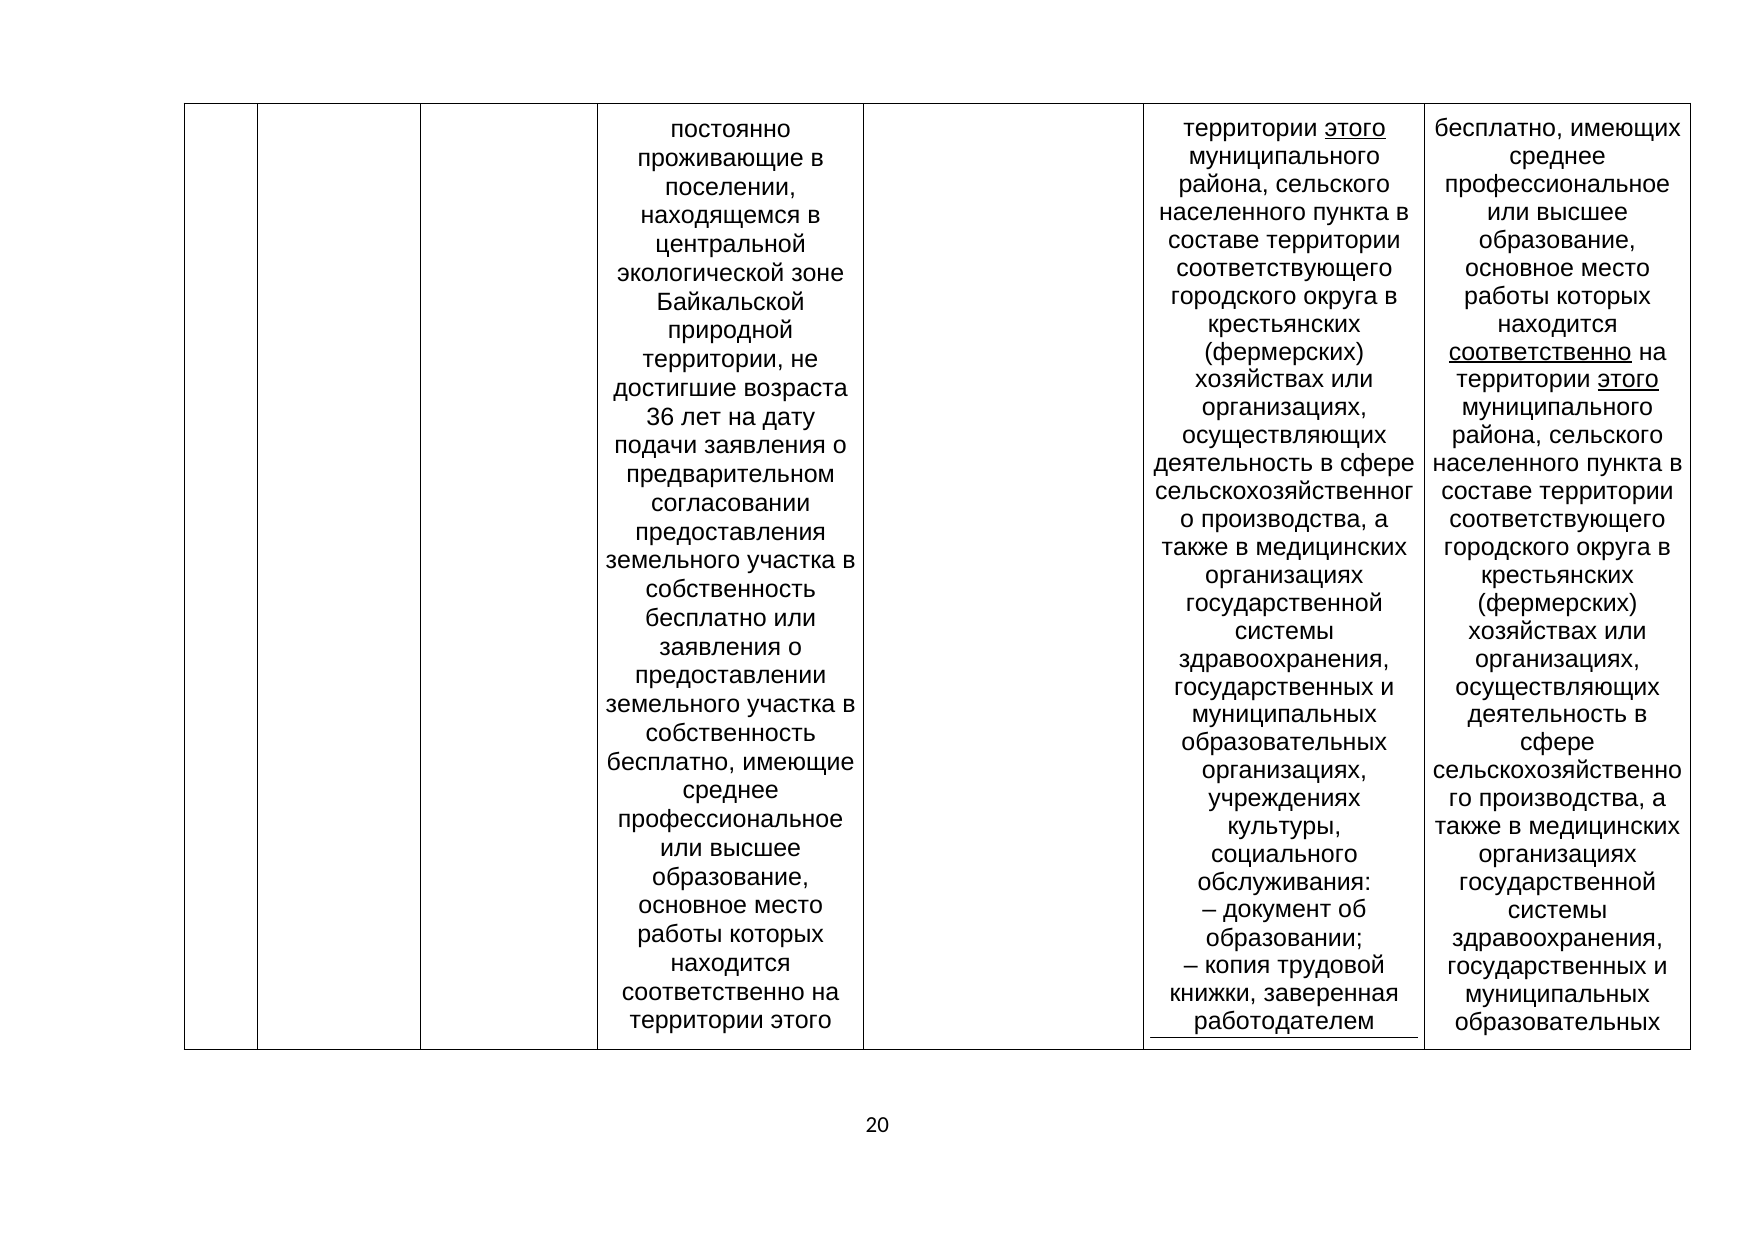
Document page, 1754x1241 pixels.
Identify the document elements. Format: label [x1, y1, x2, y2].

table_cell [864, 104, 1143, 1049]
table_cell [1144, 104, 1424, 1049]
table_cell [598, 104, 863, 1049]
table_cell [1425, 104, 1690, 1049]
